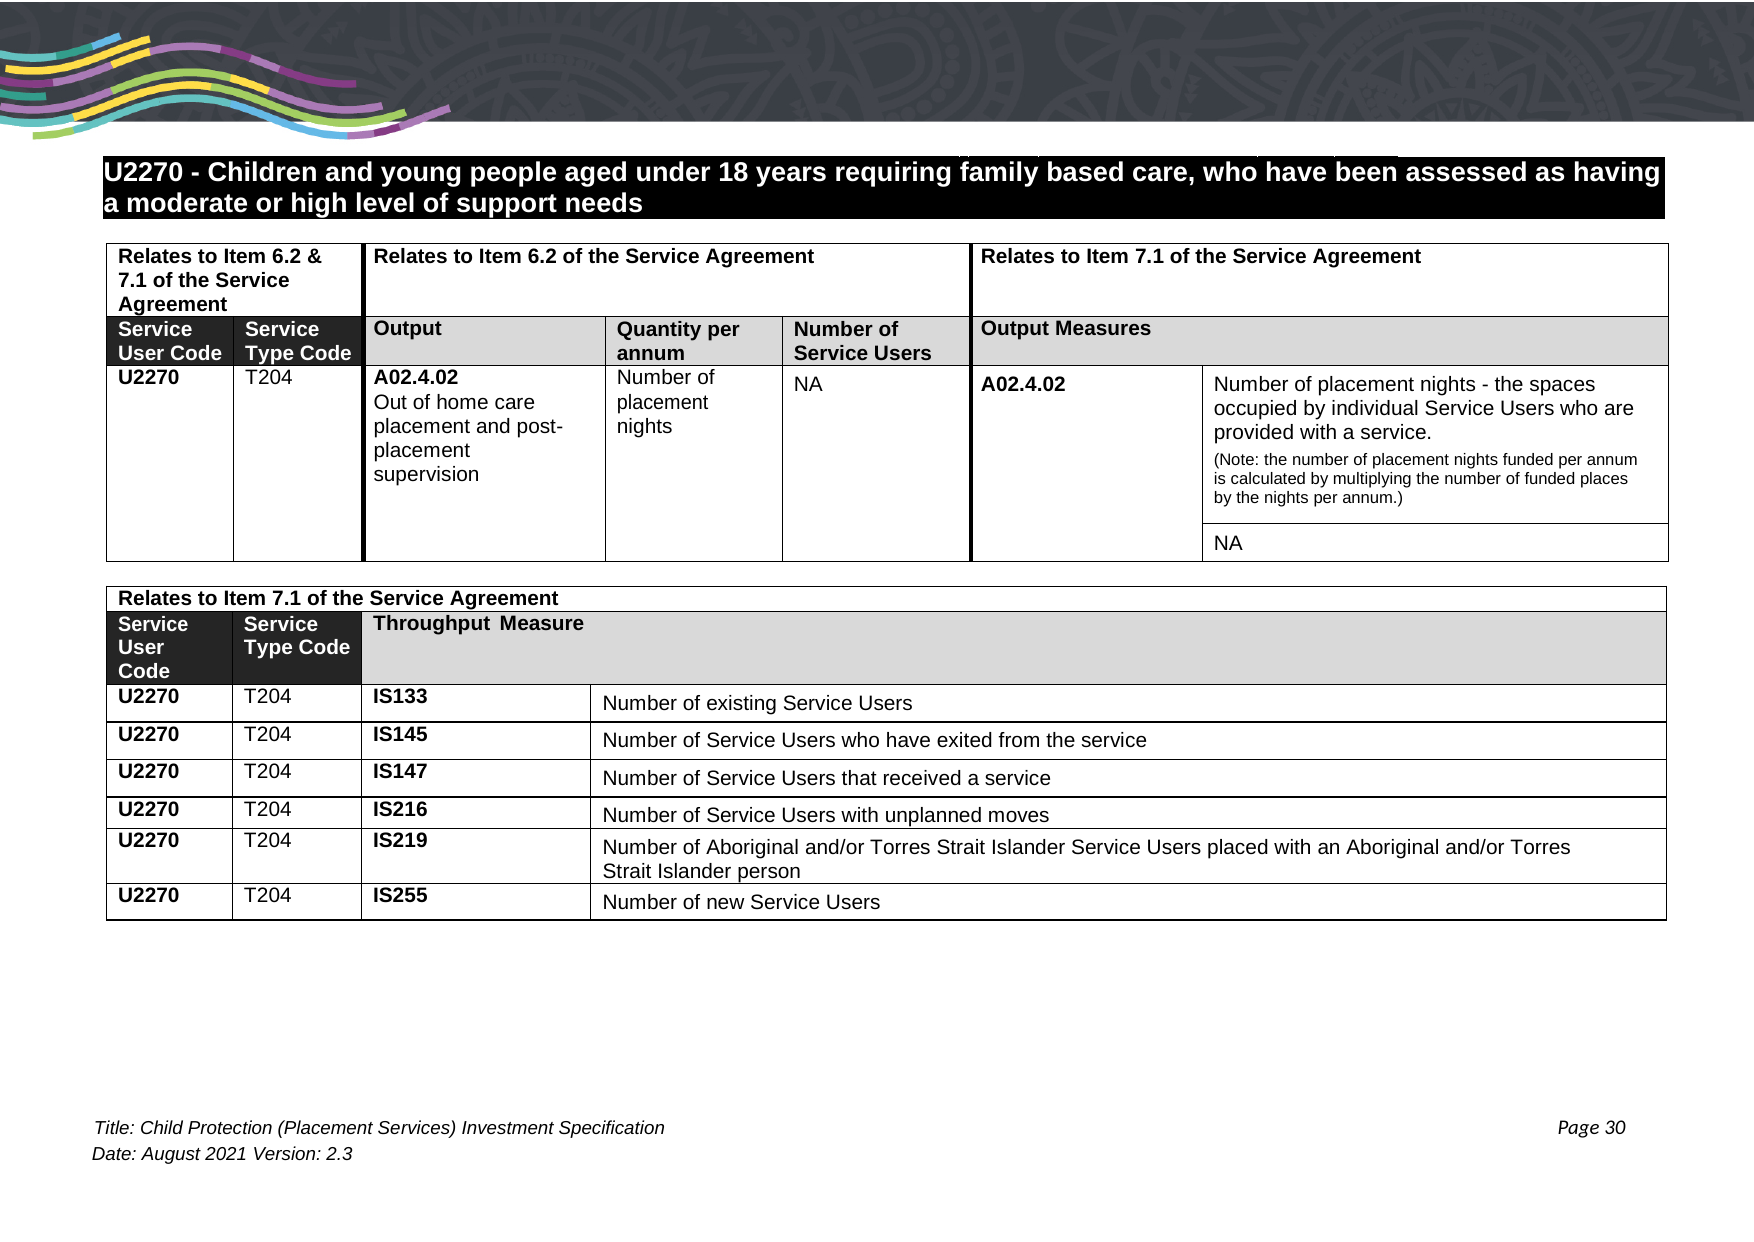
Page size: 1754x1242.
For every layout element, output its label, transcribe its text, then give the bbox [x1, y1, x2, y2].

table_cell T204 [233, 685, 361, 721]
table_cell NA [783, 366, 969, 561]
table_cell IS216 [362, 798, 590, 827]
table_cell Number of new Service Users [591, 884, 1666, 919]
table_cell NA [1203, 524, 1668, 561]
table_cell Number of placement nights [606, 366, 782, 561]
table_cell IS219 [362, 829, 590, 883]
table_cell T204 [233, 723, 361, 759]
table_cell U2270 [107, 760, 232, 796]
table_cell IS133 [362, 685, 590, 721]
table_cell Quantity per annum [606, 317, 782, 365]
table_header Relates to Item 6.2 of the Service Agreement [366, 244, 969, 316]
table_cell U2270 [107, 884, 232, 919]
table_cell U2270 [107, 366, 233, 561]
table_cell Service Type Code [234, 317, 361, 365]
table_cell T204 [233, 829, 361, 883]
table_header Relates to Item 6.2 & 7.1 of the Service Agreement [107, 244, 361, 316]
table_cell Service User Code [107, 612, 232, 684]
table_cell Throughput Measure [362, 612, 1666, 684]
table_cell T204 [234, 366, 361, 561]
table_cell IS145 [362, 723, 590, 759]
table_cell Number of placement nights - the spaces occupied by individual Service Users who are provided with a service. (Note: the number of placement nights funded per annum is calculated by multiplying the number of funded places by the nights per annum.) [1203, 366, 1668, 523]
table_cell T204 [233, 884, 361, 919]
table_header Relates to Item 7.1 of the Service Agreement [107, 587, 1666, 611]
table_cell U2270 [107, 685, 232, 721]
table_cell T204 [233, 760, 361, 796]
picture [0, 2, 1754, 177]
table_cell Number of existing Service Users [591, 685, 1666, 721]
table_cell IS147 [362, 760, 590, 796]
table_cell Service User Code [107, 317, 233, 365]
table_header Relates to Item 7.1 of the Service Agreement [973, 244, 1668, 316]
table_cell Output Measures [973, 317, 1668, 365]
table_cell T204 [233, 798, 361, 827]
table_cell Number of Service Users [783, 317, 969, 365]
table_cell Service Type Code [233, 612, 361, 684]
table_cell A02.4.02 [973, 366, 1202, 561]
table_cell U2270 [107, 798, 232, 827]
text U2270 - Children and young people aged under 18 years requiring family based care, who have been assessed as having a moderate or high level of support needs [103, 157, 1665, 219]
table_cell A02.4.02 Out of home care placement and post- placement supervision [366, 366, 605, 561]
table_cell Number of Service Users who have exited from the service [591, 723, 1666, 759]
table_cell IS255 [362, 884, 590, 919]
table_cell Number of Aboriginal and/or Torres Strait Islander Service Users placed with an Aboriginal and/or Torres Strait Islander person [591, 829, 1666, 883]
table_cell Output [366, 317, 605, 365]
table_cell U2270 [107, 829, 232, 883]
table_cell U2270 [107, 723, 232, 759]
table_cell Number of Service Users that received a service [591, 760, 1666, 796]
table_cell Number of Service Users with unplanned moves [591, 798, 1666, 827]
